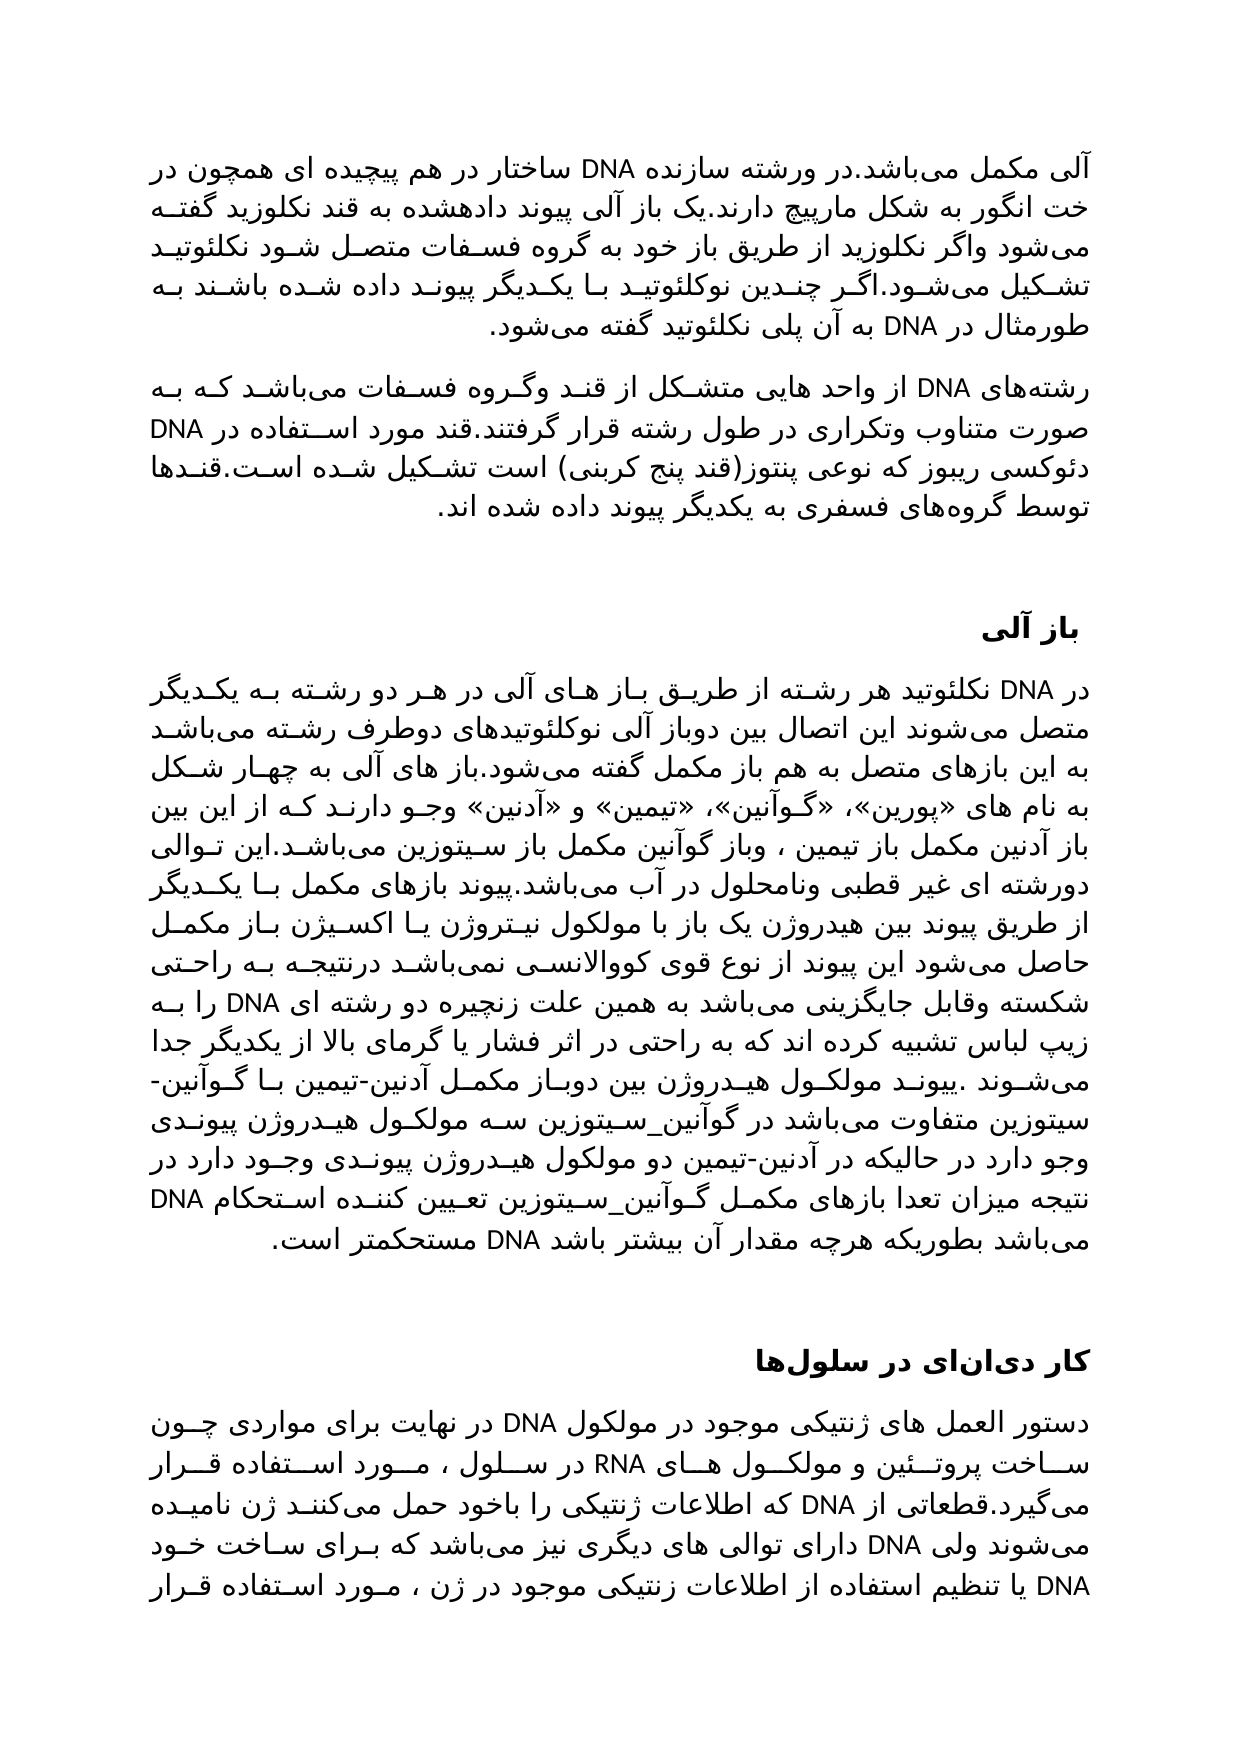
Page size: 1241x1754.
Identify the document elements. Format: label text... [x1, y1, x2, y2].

text کار دی‌ان‌ای در سلول‌ها [150, 1345, 1090, 1379]
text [150, 150, 1090, 343]
text باز آلی [150, 611, 1090, 645]
text رشته‌های DNA از واحد هایی متشکل از قند وگروه فسفات می‌باشد که به صورت متناوب وتکراری در طول رشته قرار گرفتند.قند مورد استفاده در DNA دئوکسی ریبوز که نوعی پنتوز(قند پنج کربنی) است تشکیل شده است.قندها توسط گروه‌های فسفری به یکدیگر پیوند داده شده اند. [150, 369, 1090, 523]
text در DNA نکلئوتید هر رشته از طریق باز های آلی در هر دو رشته به یکدیگر متصل می‌شوند این اتصال بین دوباز آلی نوکلئوتیدهای دوطرف رشته می‌باشد به این بازهای متصل به هم باز مکمل گفته می‌شود.باز های آلی به چهار شکل به نام های «پورین»، «گوآنین»، «تیمین» و «آدنین» وجو دارند که از این بین باز آدنین مکمل باز تیمین ، وباز گوآنین مکمل باز سیتوزین می‌باشد.این توالی دورشته ای غیر قطبی ونامحلول در آب می‌باشد.پیوند بازهای مکمل با یکدیگر از طریق پیوند بین هیدروژن یک باز با مولکول نیتروژن یا اکسیژن باز مکمل حاصل می‌شود این پیوند از نوع قوی کووالانسی نمی‌باشد درنتیجه به راحتی شکسته وقابل جایگزینی می‌باشد به همین علت زنچیره دو رشته ای DNA را به زیپ لباس تشبیه کرده اند که به راحتی در اثر فشار یا گرمای بالا از یکدیگر جدا می‌شوند .ییوند مولکول هیدروژن بین دوباز مکمل آدنین-تیمین با گوآنین-سیتوزین متفاوت می‌باشد در گوآنین_سیتوزین سه مولکول هیدروژن پیوندی وجو دارد در حالیکه در آدنین-تیمین دو مولکول هیدروژن پیوندی وجود دارد در نتیجه میزان تعدا بازهای مکمل گوآنین_سیتوزین تعیین کننده استحکام DNA می‌باشد بطوریکه هرچه مقدار آن بیشتر باشد DNA مستحکمتر است. [150, 671, 1090, 1257]
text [150, 1404, 1090, 1603]
